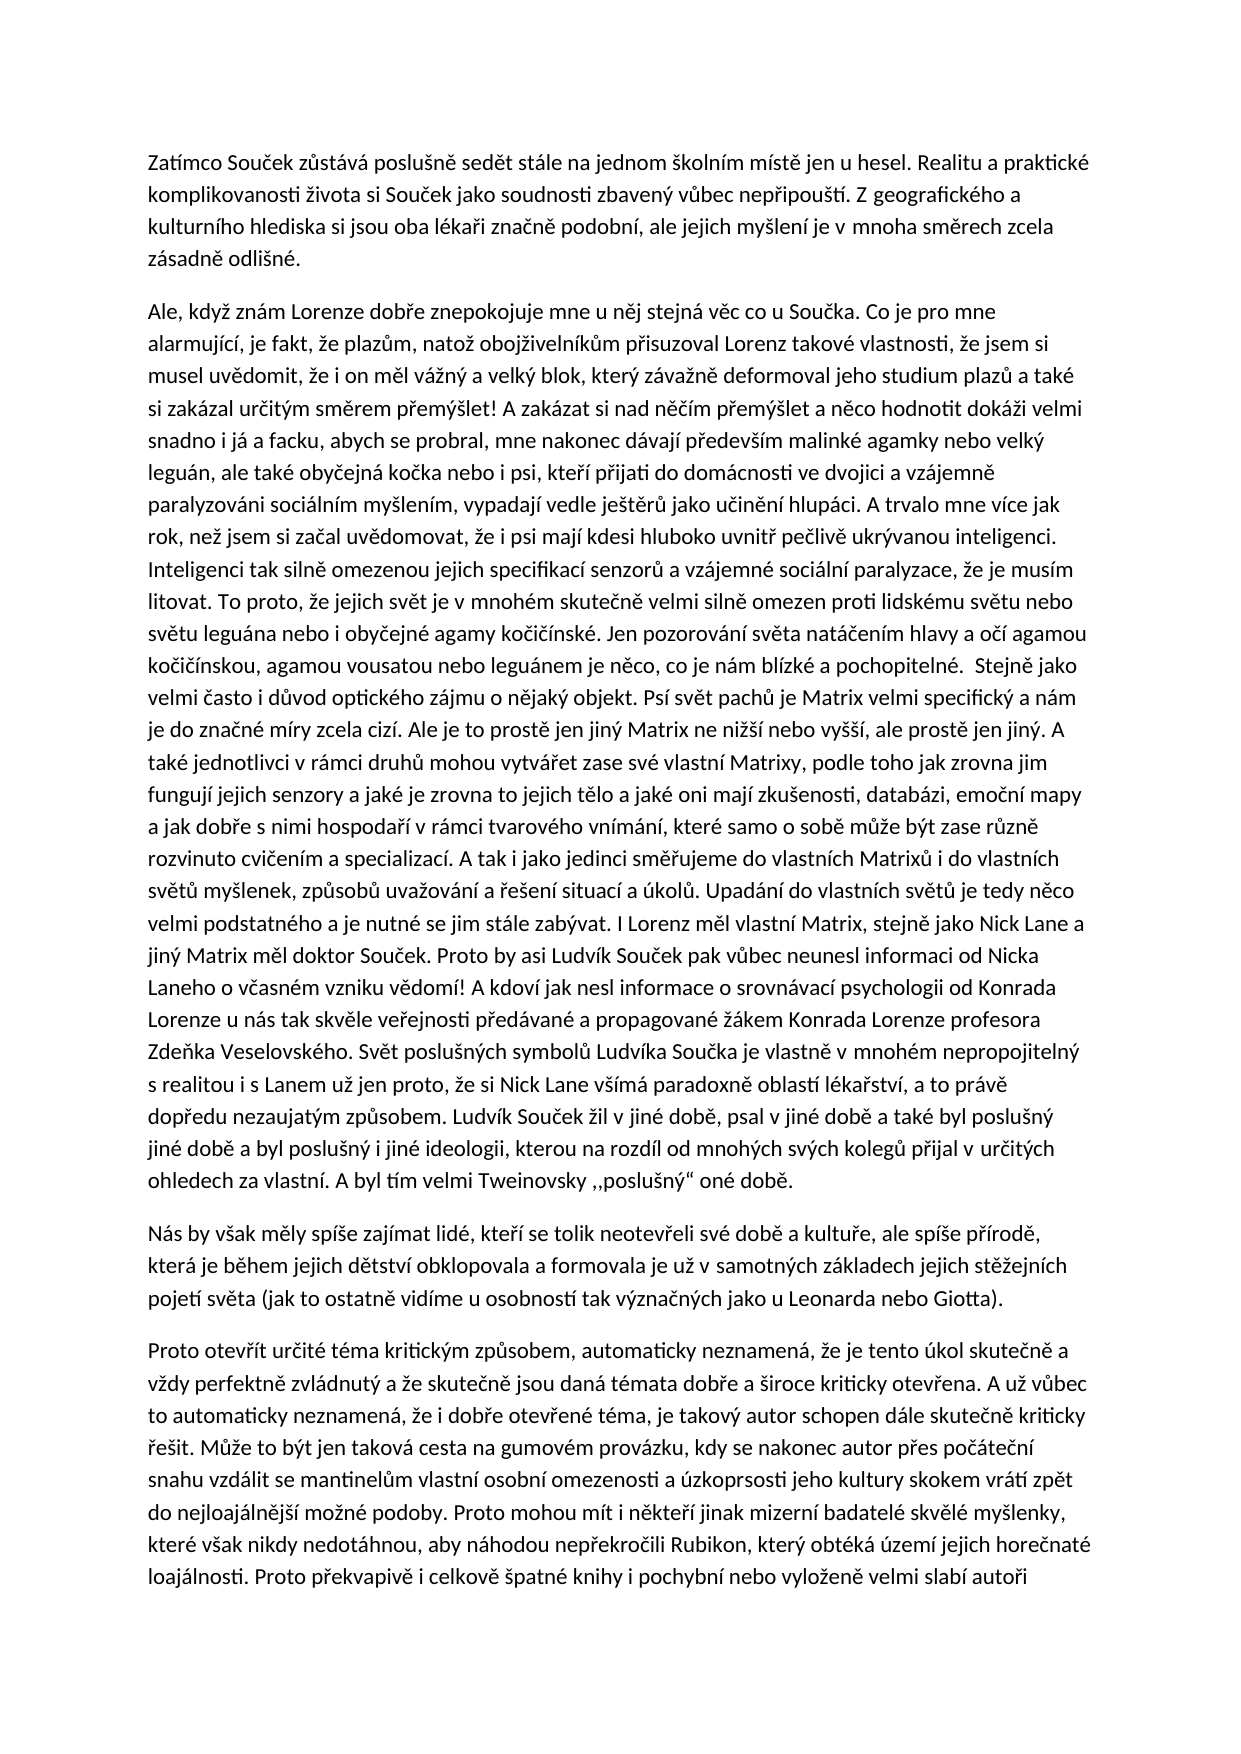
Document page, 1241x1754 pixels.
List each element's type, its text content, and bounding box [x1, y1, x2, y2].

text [148, 148, 1093, 272]
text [148, 1337, 1093, 1590]
text Nás by však měly spíše zajímat lidé, kteří se tolik neotevřeli své době a kultuře, ale spíše přírodě, která je během jejich dětství obklopovala a formovala je už v samotných základech jejich stěžejních pojetí světa (jak to ostatně vidíme u osobností tak význačných jako u Leonarda nebo Giotta). [148, 1219, 1093, 1312]
text Ale, když znám Lorenze dobře znepokojuje mne u něj stejná věc co u Součka. Co je pro mne alarmující, je fakt, že plazům, natož obojživelníkům přisuzoval Lorenz takové vlastnosti, že jsem si musel uvědomit, že i on měl vážný a velký blok, který závažně deformoval jeho studium plazů a také si zakázal určitým směrem přemýšlet! A zakázat si nad něčím přemýšlet a něco hodnotit dokáži velmi snadno i já a facku, abych se probral, mne nakonec dávají především malinké agamky nebo velký leguán, ale také obyčejná kočka nebo i psi, kteří přijati do domácnosti ve dvojici a vzájemně paralyzováni sociálním myšlením, vypadají vedle ještěrů jako učinění hlupáci. A trvalo mne více jak rok, než jsem si začal uvědomovat, že i psi mají kdesi hluboko uvnitř pečlivě ukrývanou inteligenci. Inteligenci tak silně omezenou jejich specifikací senzorů a vzájemné sociální paralyzace, že je musím litovat. To proto, že jejich svět je v mnohém skutečně velmi silně omezen proti lidskému světu nebo světu leguána nebo i obyčejné agamy kočičínské. Jen pozorování světa natáčením hlavy a očí agamou kočičínskou, agamou vousatou nebo leguánem je něco, co je nám blízké a pochopitelné. Stejně jako velmi často i důvod optického zájmu o nějaký objekt. Psí svět pachů je Matrix velmi specifický a nám je do značné míry zcela cizí. Ale je to prostě jen jiný Matrix ne nižší nebo vyšší, ale prostě jen jiný. A také jednotlivci v rámci druhů mohou vytvářet zase své vlastní Matrixy, podle toho jak zrovna jim fungují jejich senzory a jaké je zrovna to jejich tělo a jaké oni mají zkušenosti, databázi, emoční mapy a jak dobře s nimi hospodaří v rámci tvarového vnímání, které samo o sobě může být zase různě rozvinuto cvičením a specializací. A tak i jako jedinci směřujeme do vlastních Matrixů i do vlastních světů myšlenek, způsobů uvažování a řešení situací a úkolů. Upadání do vlastních světů je tedy něco velmi podstatného a je nutné se jim stále zabývat. I Lorenz měl vlastní Matrix, stejně jako Nick Lane a jiný Matrix měl doktor Souček. Proto by asi Ludvík Souček pak vůbec neunesl informaci od Nicka Laneho o včasném vzniku vědomí! A kdoví jak nesl informace o srovnávací psychologii od Konrada Lorenze u nás tak skvěle veřejnosti předávané a propagované žákem Konrada Lorenze profesora Zdeňka Veselovského. Svět poslušných symbolů Ludvíka Součka je vlastně v mnohém nepropojitelný s realitou i s Lanem už jen proto, že si Nick Lane všímá paradoxně oblastí lékařství, a to právě dopředu nezaujatým způsobem. Ludvík Souček žil v jiné době, psal v jiné době a také byl poslušný jiné době a byl poslušný i jiné ideologii, kterou na rozdíl od mnohých svých kolegů přijal v určitých ohledech za vlastní. A byl tím velmi Tweinovsky ,,poslušný“ oné době. [148, 297, 1093, 1194]
